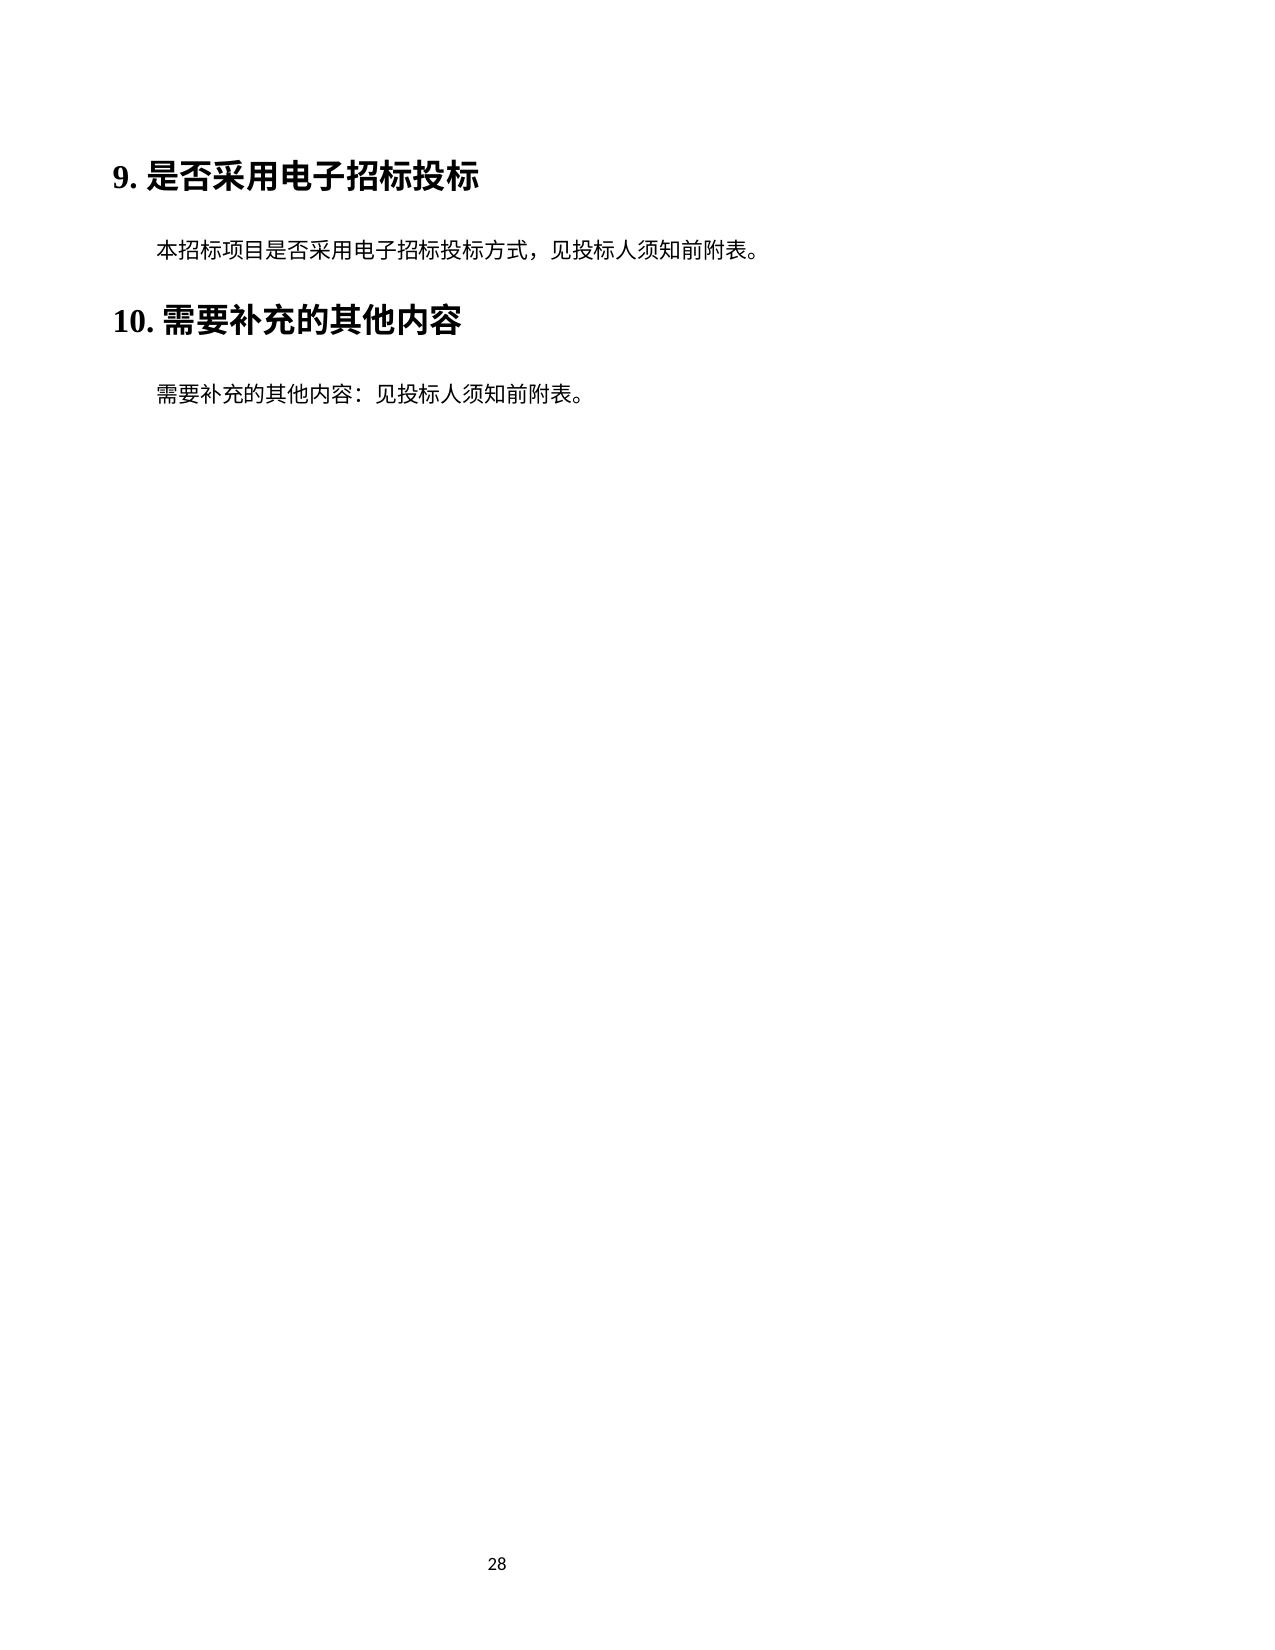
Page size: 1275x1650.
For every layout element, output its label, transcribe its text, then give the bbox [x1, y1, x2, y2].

subtitle 9. 是否采用电子招标投标 [112, 150, 1162, 198]
subtitle 10. 需要补充的其他内容 [112, 294, 1162, 342]
text 需要补充的其他内容：见投标人须知前附表。 [112, 369, 1162, 411]
text 本招标项目是否采用电子招标投标方式，见投标人须知前附表。 [112, 225, 1162, 267]
